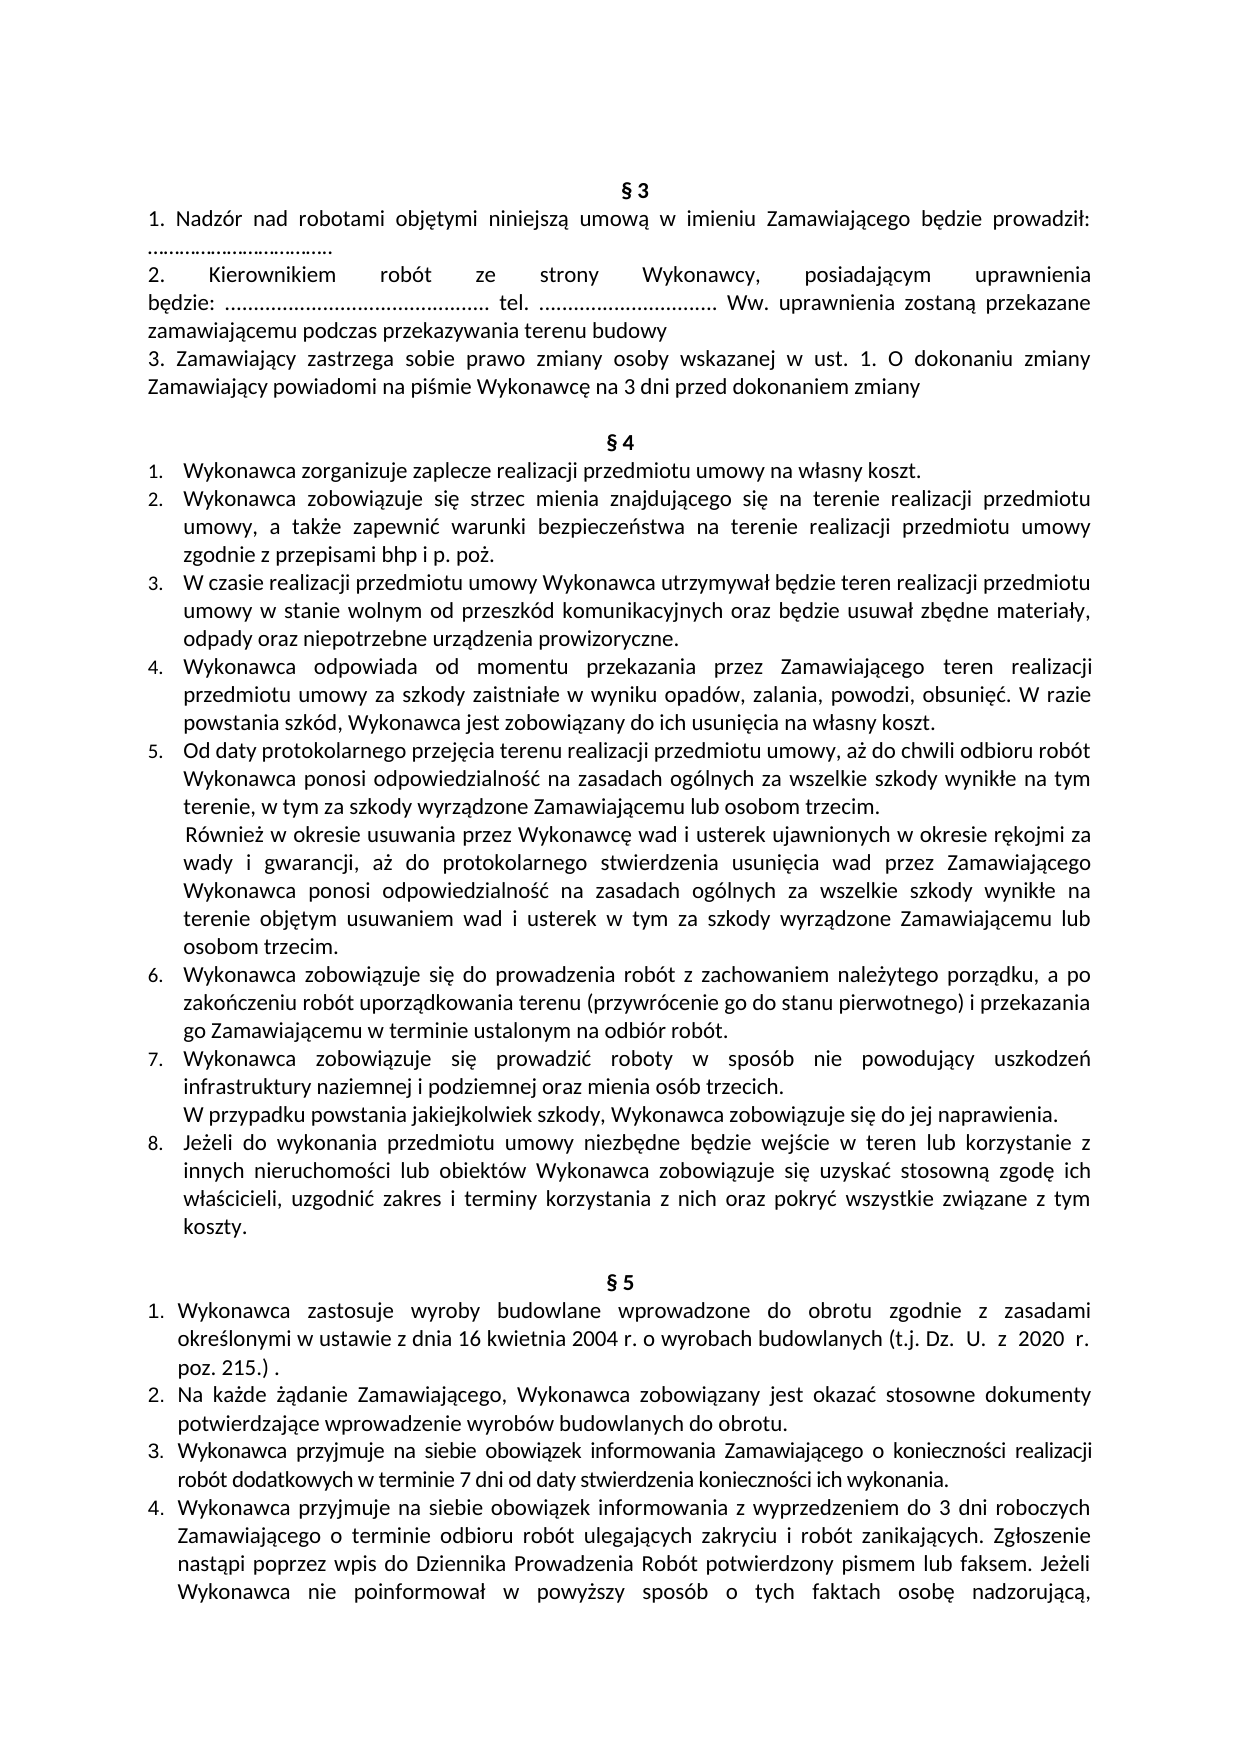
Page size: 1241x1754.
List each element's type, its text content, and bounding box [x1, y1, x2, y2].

list Od daty protokolarnego przejęcia terenu realizacji przedmiotu umowy, aż do chwili odbioru robót Wykonawca ponosi odpowiedzialność na zasadach ogólnych za wszelkie szkody wynikłe na tym terenie, w tym za szkody wyrządzone Zamawiającemu lub osobom trzecim. [148, 736, 1092, 820]
list Wykonawca zobowiązuje się do prowadzenia robót z zachowaniem należytego porządku, a po zakończeniu robót uporządkowania terenu (przywrócenie go do stanu pierwotnego) i przekazania go Zamawiającemu w terminie ustalonym na odbiór robót. [148, 960, 1092, 1044]
text § 5 [148, 1268, 1092, 1297]
list § 3 [177, 148, 1092, 204]
list Wykonawca zorganizuje zaplecze realizacji przedmiotu umowy na własny koszt. [148, 456, 1092, 484]
text § 4 [148, 428, 1092, 456]
text 1. Nadzór nad robotami objętymi niniejszą umową w imieniu Zamawiającego będzie prowadził: …………………………….. [148, 204, 1092, 260]
text 2. Kierownikiem robót ze strony Wykonawcy, posiadającym uprawnienia będzie: .............................................. tel. ............................... Ww. uprawnienia zostaną przekazane zamawiającemu podczas przekazywania terenu budowy [148, 260, 1092, 344]
list Wykonawca odpowiada od momentu przekazania przez Zamawiającego teren realizacji przedmiotu umowy za szkody zaistniałe w wyniku opadów, zalania, powodzi, obsunięć. W razie powstania szkód, Wykonawca jest zobowiązany do ich usunięcia na własny koszt. [148, 652, 1092, 736]
list Wykonawca zastosuje wyroby budowlane wprowadzone do obrotu zgodnie z zasadami określonymi w ustawie z dnia 16 kwietnia 2004 r. o wyrobach budowlanych (t.j. Dz. U. z 2020 r. poz. 215.) . [148, 1297, 1092, 1381]
list W czasie realizacji przedmiotu umowy Wykonawca utrzymywał będzie teren realizacji przedmiotu umowy w stanie wolnym od przeszkód komunikacyjnych oraz będzie usuwał zbędne materiały, odpady oraz niepotrzebne urządzenia prowizoryczne. [148, 568, 1092, 652]
list Na każde żądanie Zamawiającego, Wykonawca zobowiązany jest okazać stosowne dokumenty potwierdzające wprowadzenie wyrobów budowlanych do obrotu. [148, 1381, 1092, 1437]
list Jeżeli do wykonania przedmiotu umowy niezbędne będzie wejście w teren lub korzystanie z innych nieruchomości lub obiektów Wykonawca zobowiązuje się uzyskać stosowną zgodę ich właścicieli, uzgodnić zakres i terminy korzystania z nich oraz pokryć wszystkie związane z tym koszty. [148, 1128, 1092, 1241]
list Wykonawca zobowiązuje się strzec mienia znajdującego się na terenie realizacji przedmiotu umowy, a także zapewnić warunki bezpieczeństwa na terenie realizacji przedmiotu umowy zgodnie z przepisami bhp i p. poż. [148, 484, 1092, 568]
text Również w okresie usuwania przez Wykonawcę wad i usterek ujawnionych w okresie rękojmi za wady i gwarancji, aż do protokolarnego stwierdzenia usunięcia wad przez Zamawiającego Wykonawca ponosi odpowiedzialność na zasadach ogólnych za wszelkie szkody wynikłe na terenie objętym usuwaniem wad i usterek w tym za szkody wyrządzone Zamawiającemu lub osobom trzecim. [183, 820, 1092, 960]
text W przypadku powstania jakiejkolwiek szkody, Wykonawca zobowiązuje się do jej naprawienia. [183, 1100, 1092, 1128]
list Wykonawca przyjmuje na siebie obowiązek informowania Zamawiającego o konieczności realizacji robót dodatkowych w terminie 7 dni od daty stwierdzenia konieczności ich wykonania. [148, 1437, 1092, 1493]
text 3. Zamawiający zastrzega sobie prawo zmiany osoby wskazanej w ust. 1. O dokonaniu zmiany Zamawiający powiadomi na piśmie Wykonawcę na 3 dni przed dokonaniem zmiany [148, 344, 1092, 400]
list Wykonawca zobowiązuje się prowadzić roboty w sposób nie powodujący uszkodzeń infrastruktury naziemnej i podziemnej oraz mienia osób trzecich. [148, 1044, 1092, 1100]
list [148, 1493, 1092, 1605]
